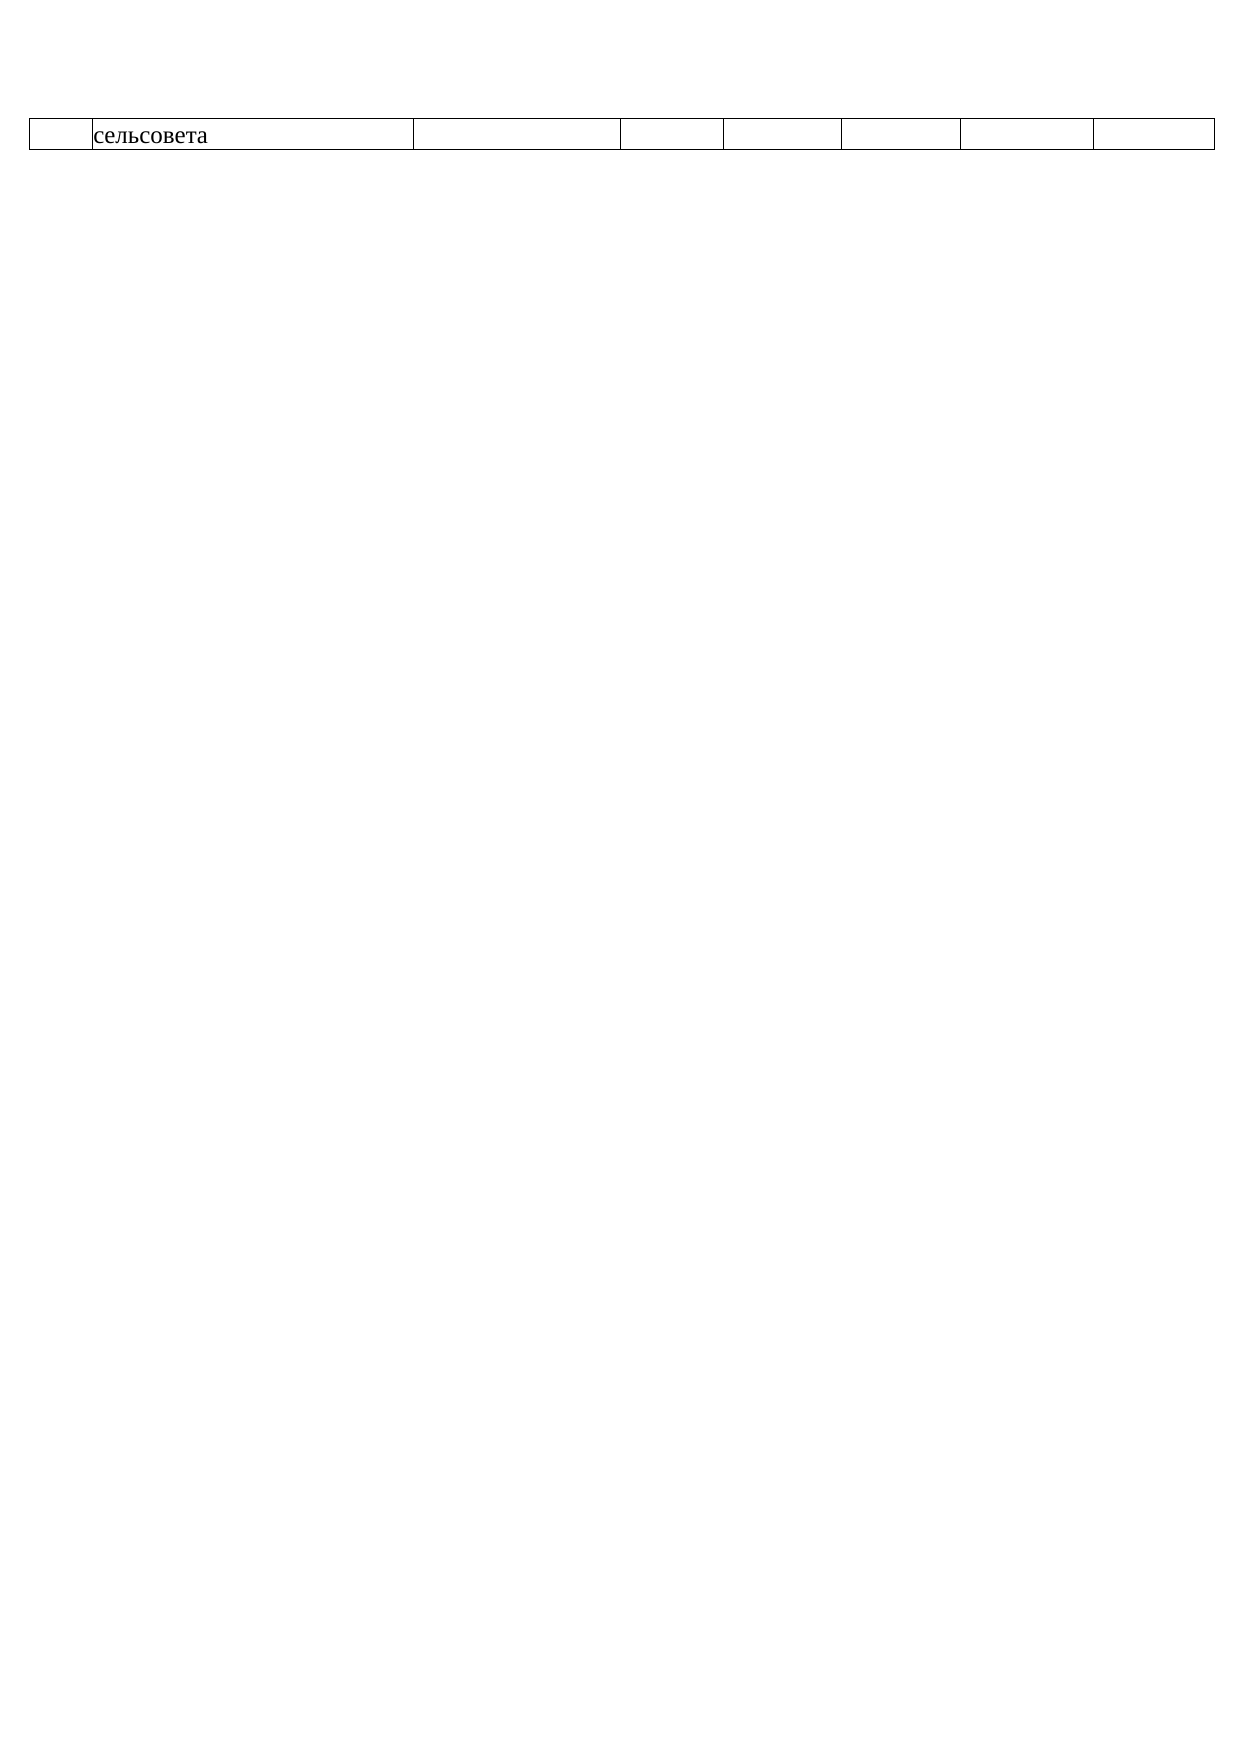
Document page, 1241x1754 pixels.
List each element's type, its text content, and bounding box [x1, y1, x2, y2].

table_cell 2021 [621, 119, 723, 149]
table_cell 97,0 [1094, 119, 1214, 149]
table_cell 109,0 [724, 119, 841, 149]
table_cell 12,0 [842, 119, 960, 149]
table_cell 5 [30, 119, 92, 149]
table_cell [93, 119, 413, 149]
table_cell [961, 119, 1093, 149]
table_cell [414, 119, 620, 149]
